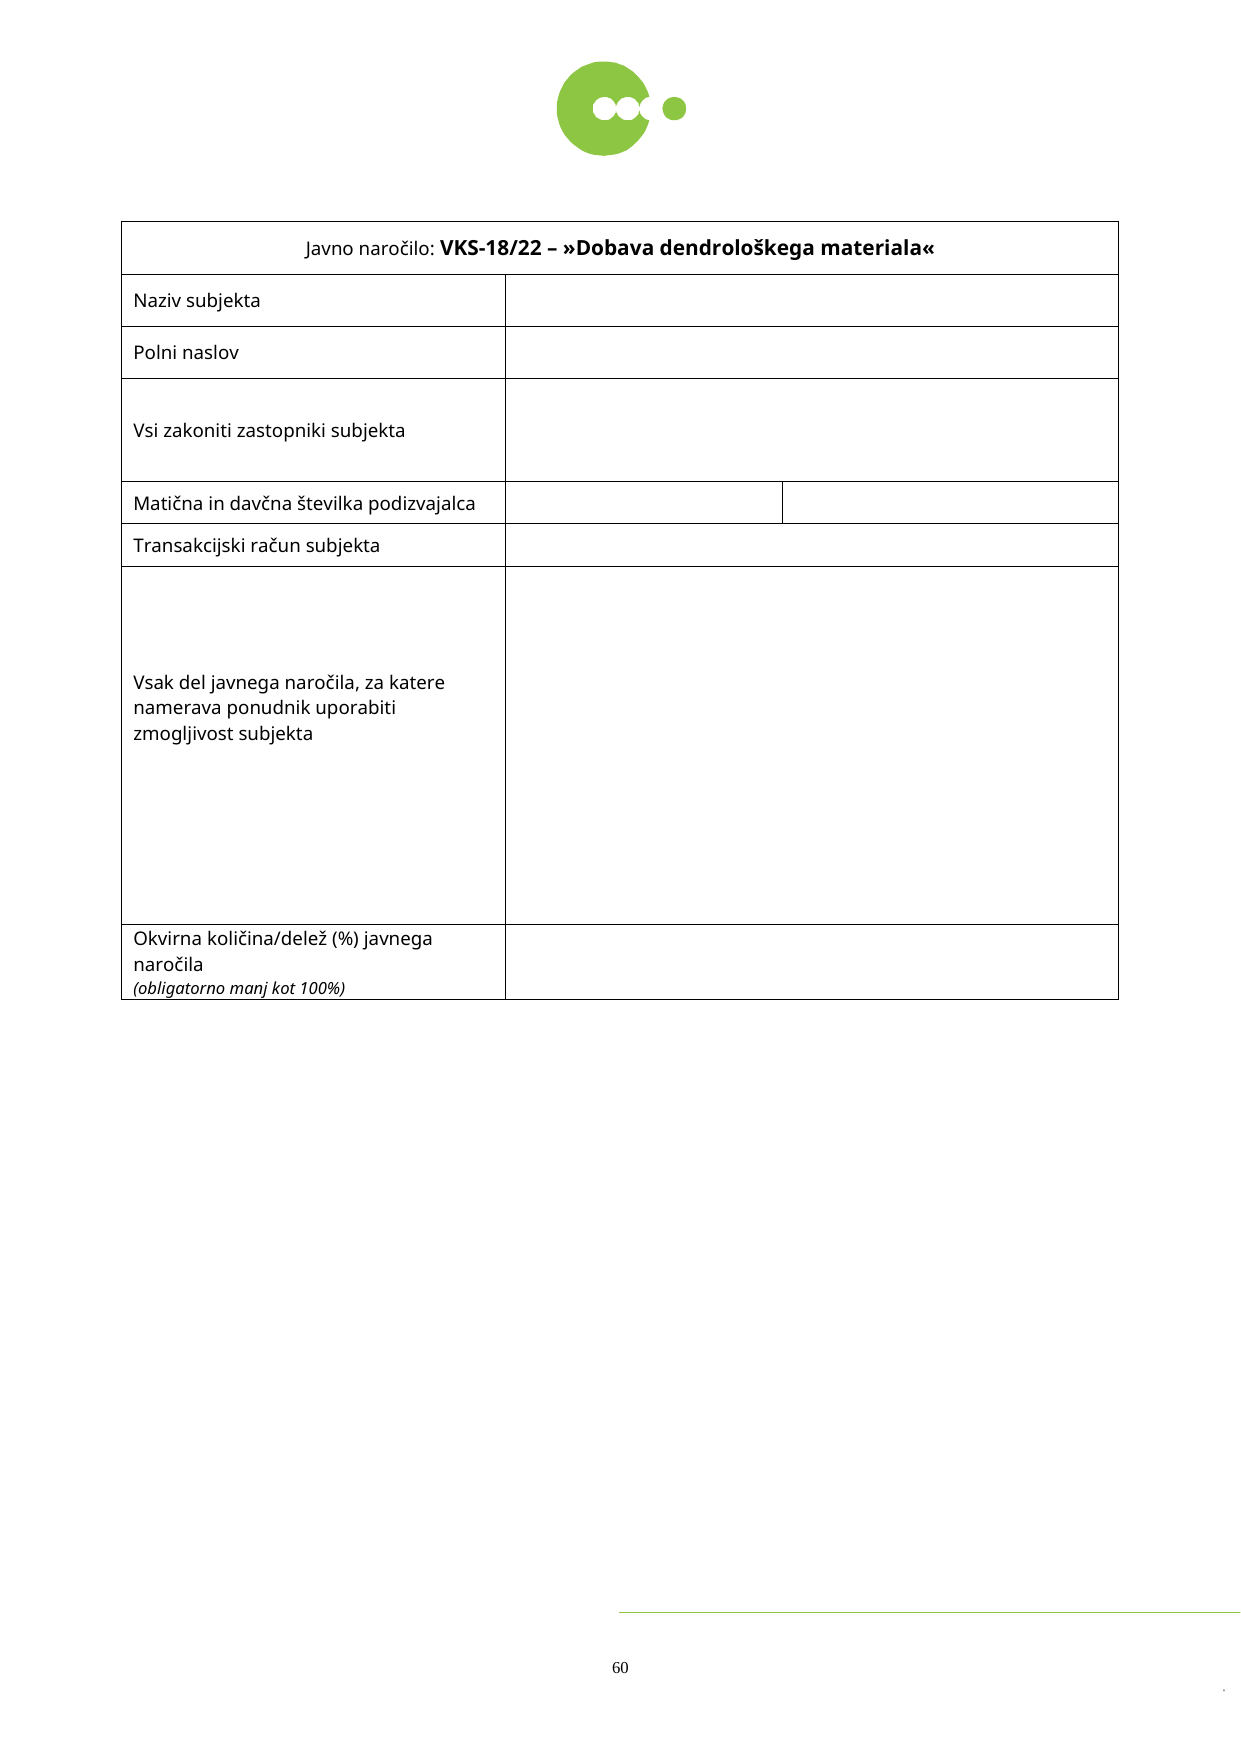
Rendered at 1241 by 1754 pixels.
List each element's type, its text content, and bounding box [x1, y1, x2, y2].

table_cell [506, 482, 782, 523]
table_cell Polni naslov [122, 327, 505, 378]
table_cell Vsak del javnega naročila, za katere namerava ponudnik uporabiti zmogljivost subjekta [122, 567, 505, 924]
table_cell [506, 327, 1118, 378]
table_cell [506, 379, 1118, 481]
table_cell [506, 925, 1118, 999]
table_cell Naziv subjekta [122, 275, 505, 326]
table_cell Vsi zakoniti zastopniki subjekta [122, 379, 505, 481]
table_cell [506, 524, 1118, 566]
table_header Javno naročilo: VKS-18/22 – »Dobava dendrološkega materiala« [122, 222, 1118, 274]
table_cell [506, 275, 1118, 326]
table_cell Matična in davčna številka podizvajalca [122, 482, 505, 523]
table_cell Transakcijski račun subjekta [122, 524, 505, 566]
table_cell [506, 567, 1118, 924]
table_cell Okvirna količina/delež (%) javnega naročila (obligatorno manj kot 100%) [122, 925, 505, 999]
table_cell [783, 482, 1118, 523]
